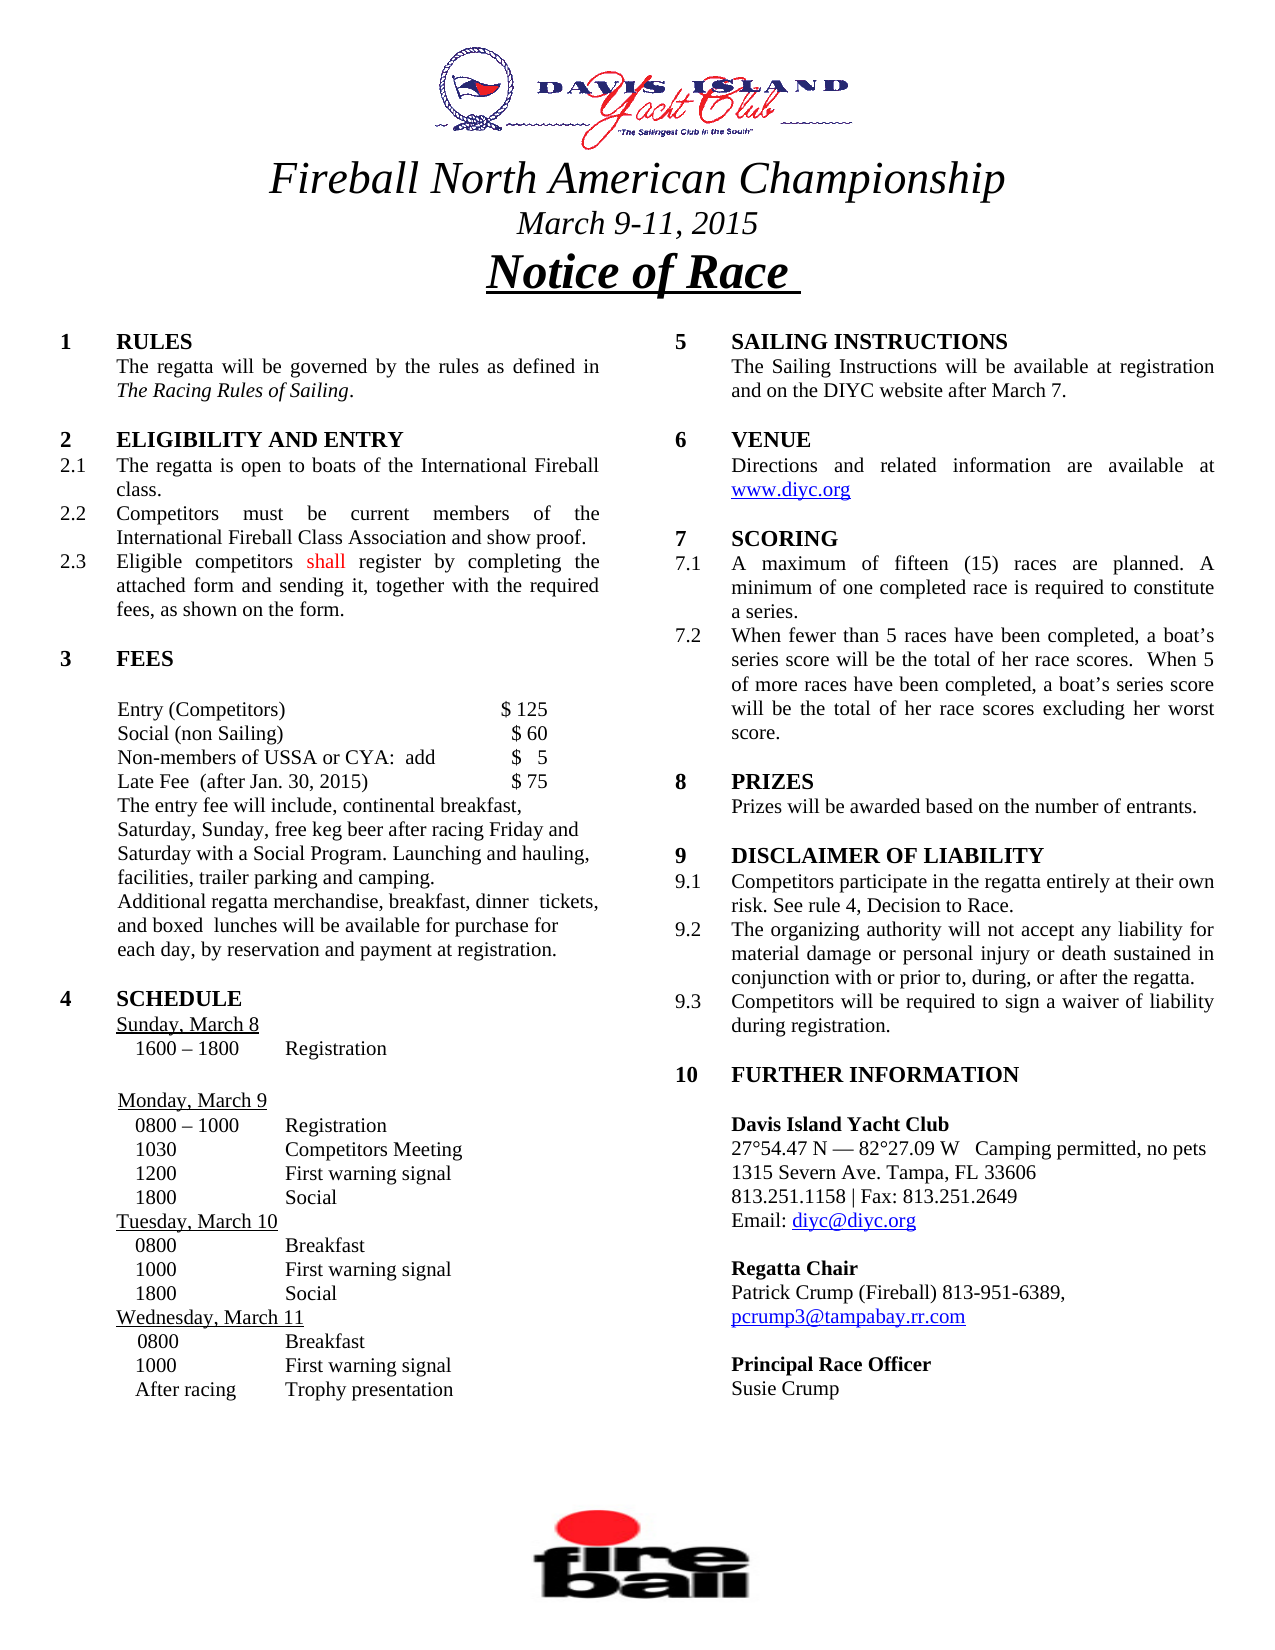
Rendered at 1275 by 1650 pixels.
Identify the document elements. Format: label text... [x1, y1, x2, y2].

text The regatta will be governed by the rules as defined in The Racing Rules of Sailing. [60, 354, 600, 402]
subtitle 10 FURTHER INFORMATION [675, 1061, 1215, 1087]
text Patrick Crump (Fireball) 813-951-6389, pcrump3@tampabay.rr.com [731, 1280, 1215, 1328]
text 0800 Breakfast [60, 1233, 600, 1257]
text 1315 Severn Ave. Tampa, FL 33606 [731, 1159, 1215, 1184]
text 813.251.1158 | Fax: 813.251.2649 [731, 1184, 1215, 1208]
text The Sailing Instructions will be available at registration and on the DIYC website after March 7. [731, 354, 1215, 402]
text The entry fee will include, continental breakfast, Saturday, Sunday, free keg beer after racing Friday and Saturday with a Social Program. Launching and hauling, facilities, trailer parking and camping. Additional regatta merchandise, breakfast, dinner tickets, and boxed lunches will be available for purchase for each day, by reservation and payment at registration. [117, 793, 600, 961]
text 2.1 The regatta is open to boats of the International Fireball class. [60, 453, 600, 501]
subtitle 2 ELIGIBILITY AND ENTRY [60, 426, 600, 453]
text After racing Trophy presentation [116, 1377, 600, 1401]
subtitle 6 VENUE [675, 426, 1215, 453]
text Non-members of USSA or CYA: add $ 5 [117, 744, 600, 769]
subtitle 3 FEES [60, 645, 600, 671]
text Tuesday, March 10 [60, 1209, 600, 1233]
subtitle Notice of Race [60, 241, 1215, 299]
text 1030 Competitors Meeting [60, 1137, 600, 1161]
text 27°54.47 N — 82°27.09 W Camping permitted, no pets [731, 1136, 1215, 1159]
text 2.2 Competitors must be current members of the International Fireball Class Association and show proof. [60, 501, 600, 549]
text Late Fee (after Jan. 30, 2015) $ 75 [117, 769, 600, 793]
subtitle 5 SAILING INSTRUCTIONS [675, 328, 1215, 354]
text Monday, March 9 [60, 1088, 600, 1112]
text Regatta Chair [675, 1256, 1215, 1280]
subtitle 7 SCORING [675, 525, 1215, 551]
text 7.2 When fewer than 5 races have been completed, a boat’s series score will be the total of her race scores. When 5 of more races have been completed, a boat’s series score will be the total of her race scores excluding her worst score. [675, 623, 1215, 744]
text Directions and related information are available at www.diyc.org [675, 453, 1215, 501]
picture [491, 1470, 796, 1639]
text 1800 Social [135, 1281, 600, 1305]
subtitle March 9-11, 2015 [60, 203, 1215, 241]
text Sunday, March 8 [60, 1012, 600, 1036]
text 9.1 Competitors participate in the regatta entirely at their own risk. See rule 4, Decision to Race. [675, 868, 1215, 917]
text 9.2 The organizing authority will not accept any liability for material damage or personal injury or death sustained in conjunction with or prior to, during, or after the regatta. [675, 917, 1215, 989]
subtitle 8 PRIZES [675, 768, 1215, 794]
text 1600 – 1800 Registration [60, 1036, 600, 1060]
text 2.3 Eligible competitors shall register by completing the attached form and sending it, together with the required fees, as shown on the form. [60, 549, 600, 621]
text Principal Race Officer [731, 1352, 1215, 1376]
text 0800 – 1000 Registration [116, 1112, 600, 1137]
subtitle 1 RULES [60, 328, 600, 354]
picture [435, 45, 853, 150]
text Davis Island Yacht Club [731, 1111, 1215, 1136]
text 1000 First warning signal [60, 1353, 600, 1377]
title Fireball North American Championship [60, 150, 1215, 203]
text Social (non Sailing) $ 60 [117, 721, 600, 744]
text 7.1 A maximum of fifteen (15) races are planned. A minimum of one completed race is required to constitute a series. [675, 551, 1215, 623]
subtitle 9 DISCLAIMER OF LIABILITY [675, 842, 1215, 868]
text Susie Crump [731, 1376, 1215, 1400]
text 1800 Social [135, 1185, 600, 1209]
text 1200 First warning signal [135, 1161, 600, 1185]
text 9.3 Competitors will be required to sign a waiver of liability during registration. [675, 989, 1215, 1037]
text Email: diyc@diyc.org [731, 1208, 1215, 1232]
text 0800 Breakfast [116, 1329, 600, 1353]
text Wednesday, March 11 [116, 1305, 600, 1329]
subtitle 4 SCHEDULE [60, 985, 600, 1012]
text Entry (Competitors) $ 125 [117, 696, 600, 721]
text Prizes will be awarded based on the number of entrants. [675, 794, 1215, 818]
text 1000 First warning signal [60, 1257, 600, 1281]
